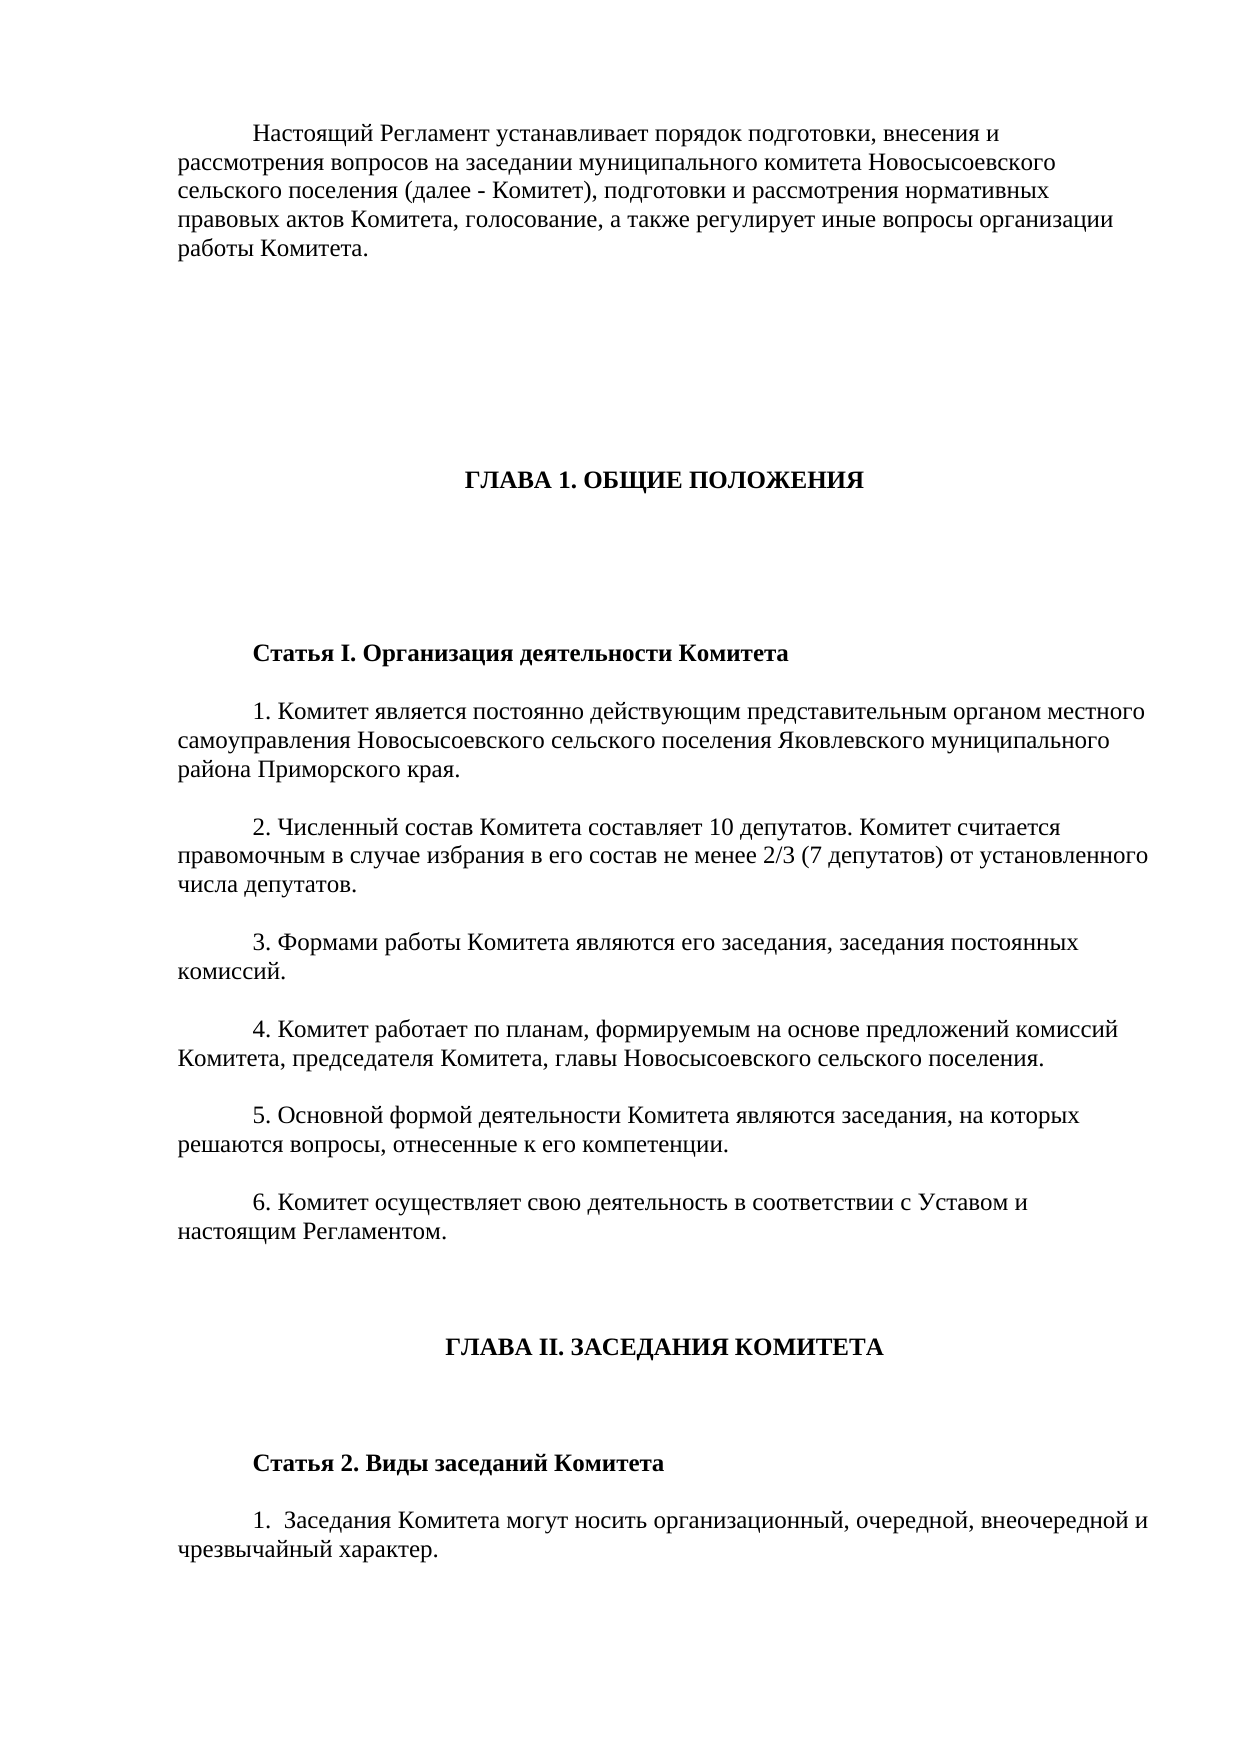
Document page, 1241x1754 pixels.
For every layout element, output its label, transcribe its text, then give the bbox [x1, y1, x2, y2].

text Статья I. Организация деятельности Комитета [177, 638, 1152, 667]
text Статья 2. Виды заседаний Комитета [177, 1448, 1152, 1476]
text 5. Основной формой деятельности Комитета являются заседания, на которых решаются вопросы, отнесенные к его компетенции. [177, 1101, 1152, 1158]
text 2. Численный состав Комитета составляет 10 депутатов. Комитет считается правомочным в случае избрания в его состав не менее 2/3 (7 депутатов) от установленного числа депутатов. [177, 812, 1152, 898]
text ГЛАВА 1. ОБЩИЕ ПОЛОЖЕНИЯ [177, 465, 1152, 493]
text 1. Комитет является постоянно действующим представительным органом местного самоуправления Новосысоевского сельского поселения Яковлевского муниципального района Приморского края. [177, 696, 1152, 783]
text ГЛАВА II. ЗАСЕДАНИЯ КОМИТЕТА [177, 1332, 1152, 1361]
text 4. Комитет работает по планам, формируемым на основе предложений комиссий Комитета, председателя Комитета, главы Новосысоевского сельского поселения. [177, 1014, 1152, 1071]
text Настоящий Регламент устанавливает порядок подготовки, внесения и рассмотрения вопросов на заседании муниципального комитета Новосысоевского сельского поселения (далее - Комитет), подготовки и рассмотрения нормативных правовых актов Комитета, голосование, а также регулирует иные вопросы организации работы Комитета. [177, 118, 1152, 262]
text 1. Заседания Комитета могут носить организационный, очередной, внеочередной и чрезвычайный характер. [177, 1506, 1152, 1563]
text 6. Комитет осуществляет свою деятельность в соответствии с Уставом и настоящим Регламентом. [177, 1187, 1152, 1245]
text 3. Формами работы Комитета являются его заседания, заседания постоянных комиссий. [177, 927, 1152, 985]
